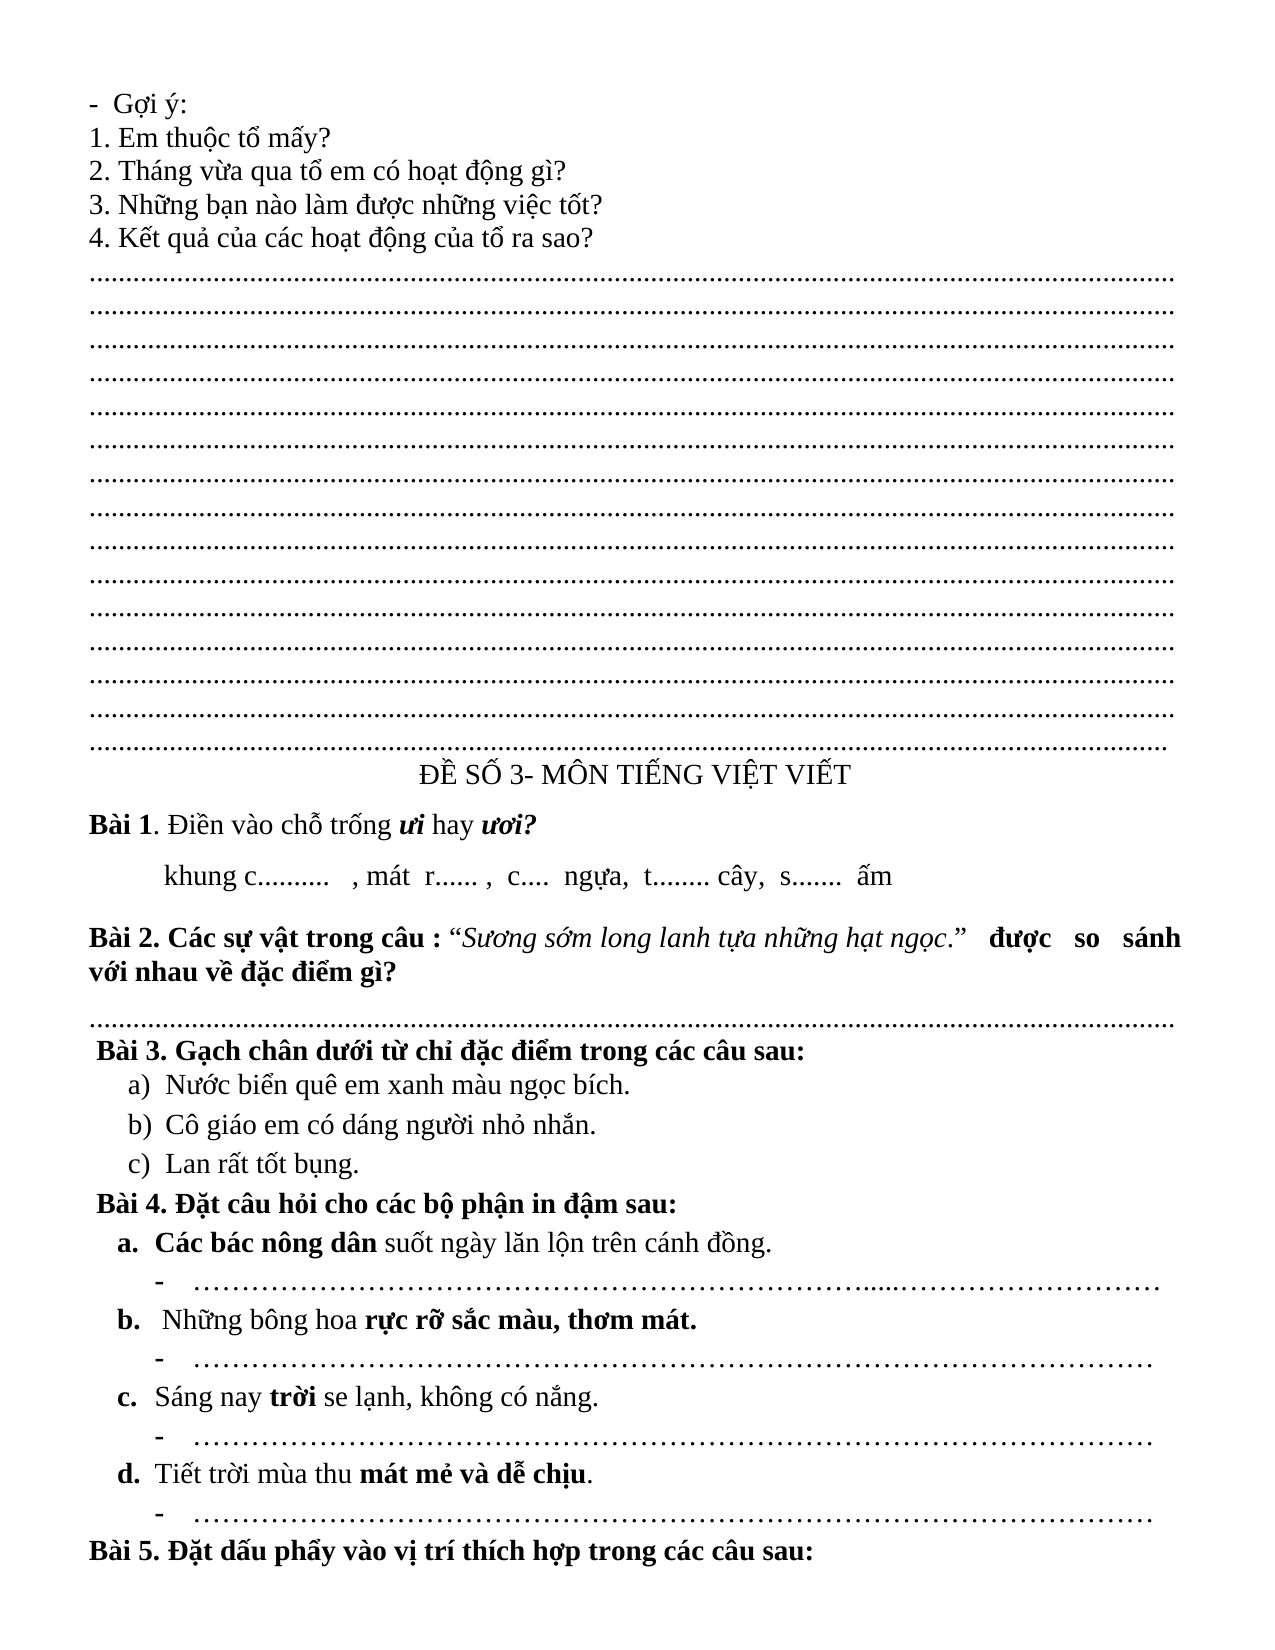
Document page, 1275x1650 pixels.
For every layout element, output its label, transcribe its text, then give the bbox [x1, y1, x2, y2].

text ĐỀ SỐ 3- MÔN TIẾNG VIỆT VIẾT [89, 757, 1181, 791]
list ……………………………………………………………………………………… [154, 1341, 1181, 1374]
list ……………………………………………………………………………………… [154, 1418, 1181, 1451]
text Bài 3. Gạch chân dưới từ chỉ đặc điểm trong các câu sau: [89, 1033, 1181, 1067]
text .......................................................................................................................................................................................................................................................................................................................................................................................................................................................................................................................................................................................................................................................................................................................................................................................................................................................................................................................................................................................................................................................................................................................................................................................................................................................................................................................................................................................................................................................................................................................................................................................................................................................................................................................................................................................................................................................................................................................................................................................................................................................................................................................................................................................................................................................................................................................... [89, 254, 1181, 757]
list Nước biển quê em xanh màu ngọc bích. [128, 1067, 1181, 1101]
text - Gợi ý: [89, 86, 1181, 120]
text Bài 4. Đặt câu hỏi cho các bộ phận in đậm sau: [89, 1186, 1181, 1220]
list Cô giáo em có dáng người nhỏ nhắn. [128, 1107, 1181, 1140]
list Những bông hoa rực rỡ sắc màu, thơm mát. [117, 1302, 1181, 1336]
text Bài 2. Các sự vật trong câu : “Sương sớm long lanh tựa những hạt ngọc.” được so sánh với nhau về đặc điểm gì? [89, 920, 1181, 987]
list Tiết trời mùa thu mát mẻ và dễ chịu. [117, 1456, 1181, 1490]
text 1. Em thuộc tổ mấy? [89, 120, 1181, 153]
text khung c.......... , mát r...... , c.... ngựa, t........ cây, s....... ấm [89, 858, 1181, 891]
text 3. Những bạn nào làm được những việc tốt? [89, 187, 1181, 220]
text 2. Tháng vừa qua tổ em có hoạt động gì? [89, 153, 1181, 187]
text ..................................................................................................................................................... [89, 1000, 1181, 1033]
text Bài 5. Đặt dấu phẩy vào vị trí thích hợp trong các câu sau: [89, 1533, 1181, 1567]
list Sáng nay trời se lạnh, không có nắng. [117, 1379, 1181, 1413]
list ……………………………………………………………………………………… [154, 1495, 1181, 1528]
list Các bác nông dân suốt ngày lăn lộn trên cánh đồng. [117, 1225, 1181, 1258]
text Bài 1. Điền vào chỗ trống ưi hay ươi? [89, 807, 1181, 841]
list …………………………………………………………….....……………………… [154, 1263, 1181, 1297]
text 4. Kết quả của các hoạt động của tổ ra sao? [89, 220, 1181, 254]
list Lan rất tốt bụng. [128, 1147, 1181, 1180]
